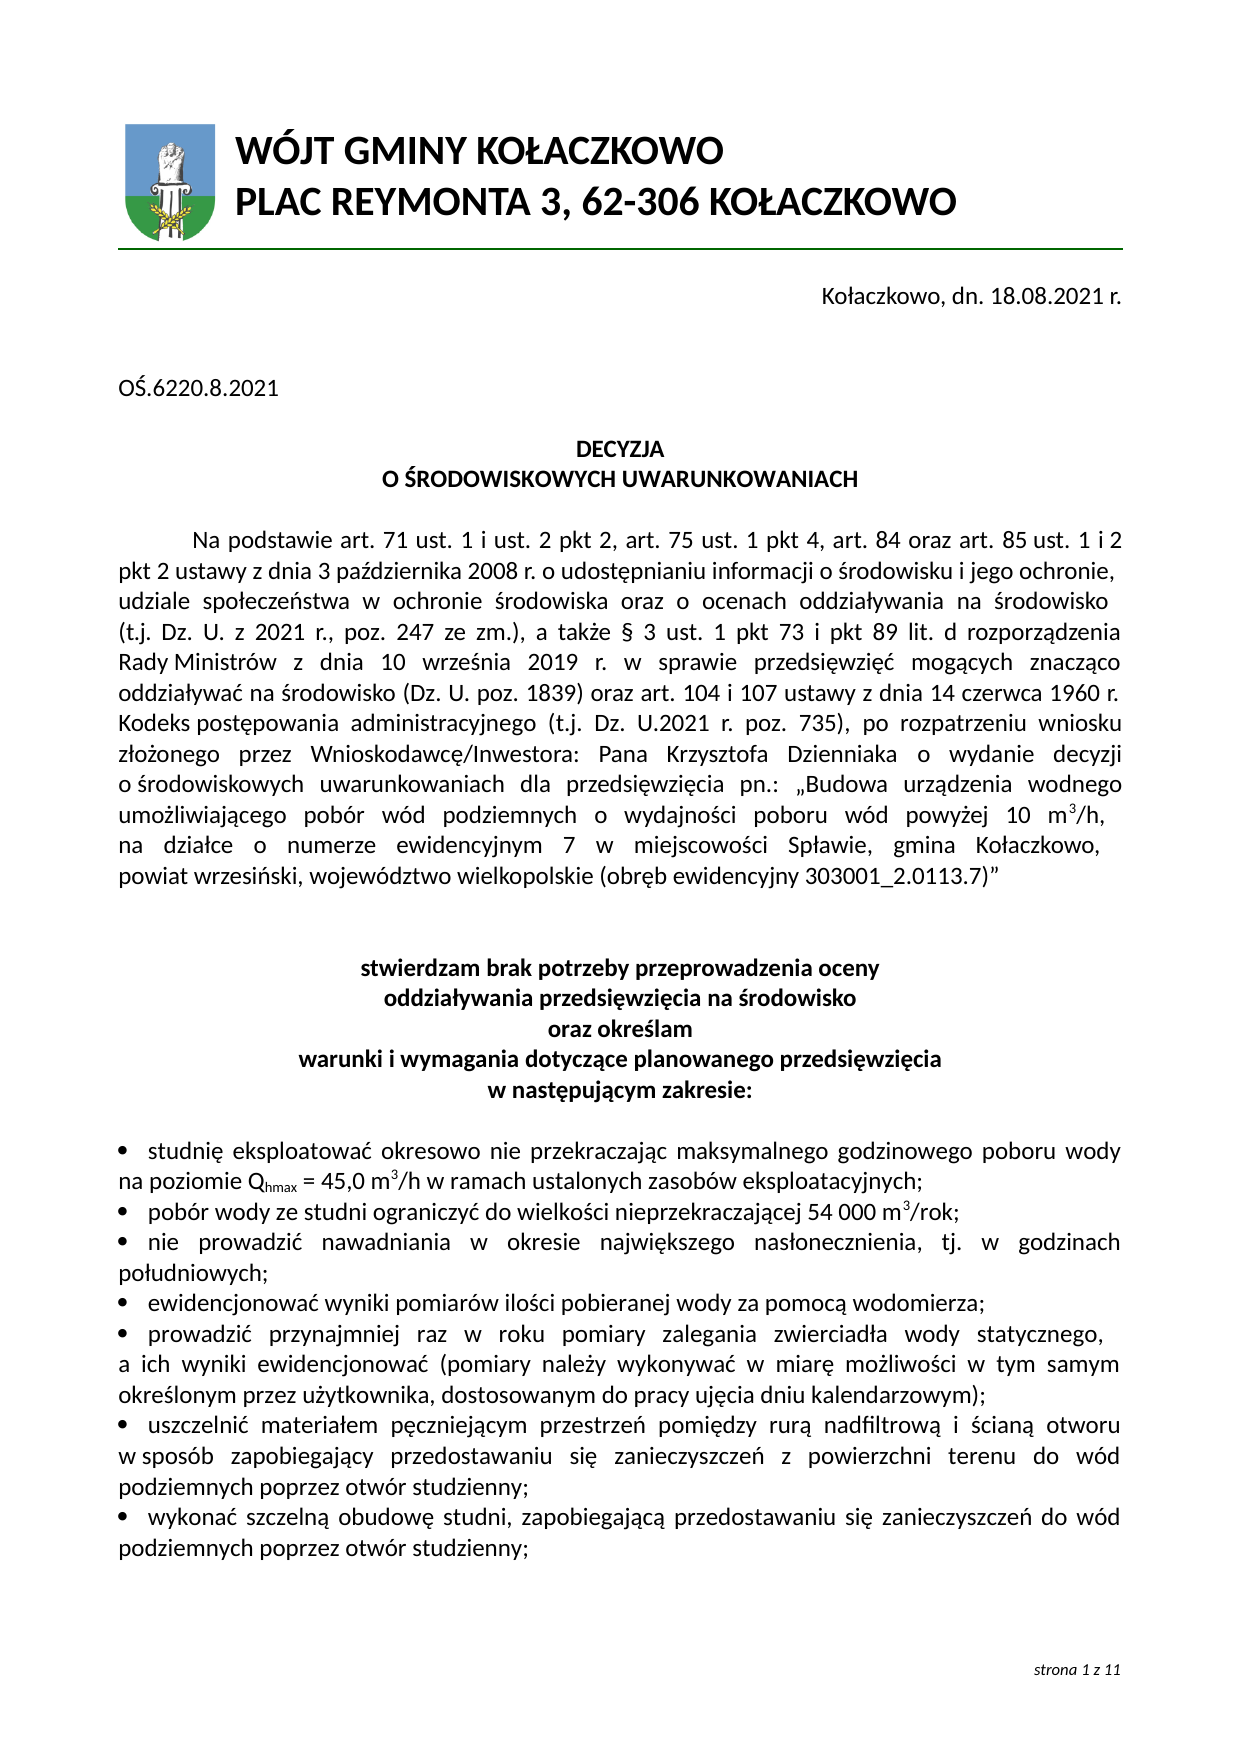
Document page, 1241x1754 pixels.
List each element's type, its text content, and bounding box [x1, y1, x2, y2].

list prowadzić przynajmniej raz w roku pomiary zalegania zwierciadła wody statycznego, a ich wyniki ewidencjonować (pomiary należy wykonywać w miarę możliwości w tym samym określonym przez użytkownika, dostosowanym do pracy ujęcia dniu kalendarzowym); [118, 1318, 1122, 1409]
text Kołaczkowo, dn. 18.08.2021 r. [118, 280, 1122, 311]
text w następującym zakresie: [118, 1074, 1122, 1104]
list wykonać szczelną obudowę studni, zapobiegającą przedostawaniu się zanieczyszczeń do wód podziemnych poprzez otwór studzienny; [118, 1501, 1122, 1562]
subtitle O ŚRODOWISKOWYCH UWARUNKOWANIACH [118, 463, 1122, 494]
text OŚ.6220.8.2021 [118, 372, 1122, 402]
list ewidencjonować wyniki pomiarów ilości pobieranej wody za pomocą wodomierza; [118, 1287, 1122, 1318]
text oddziaływania przedsięwzięcia na środowisko [118, 982, 1122, 1013]
text oraz określam [118, 1013, 1122, 1043]
subtitle DECYZJA [118, 433, 1122, 463]
picture [123, 123, 217, 242]
text warunki i wymagania dotyczące planowanego przedsięwzięcia [118, 1043, 1122, 1074]
table_header WÓJT GMINY KOŁACZKOWO PLAC REYMONTA 3, 62-306 KOŁACZKOWO [229, 118, 1123, 248]
list studnię eksploatować okresowo nie przekraczając maksymalnego godzinowego poboru wody na poziomie Qhmax = 45,0 m3/h w ramach ustalonych zasobów eksploatacyjnych; [118, 1135, 1122, 1196]
subtitle Na podstawie art. 71 ust. 1 i ust. 2 pkt 2, art. 75 ust. 1 pkt 4, art. 84 oraz art. 85 ust. 1 i 2 pkt 2 ustawy z dnia 3 października 2008 r. o udostępnianiu informacji o środowisku i jego ochronie, udziale społeczeństwa w ochronie środowiska oraz o ocenach oddziaływania na środowisko (t.j. Dz. U. z 2021 r., poz. 247 ze zm.), a także § 3 ust. 1 pkt 73 i pkt 89 lit. d rozporządzenia Rady Ministrów z dnia 10 września 2019 r. w sprawie przedsięwzięć mogących znacząco oddziaływać na środowisko (Dz. U. poz. 1839) oraz art. 104 i 107 ustawy z dnia 14 czerwca 1960 r. Kodeks postępowania administracyjnego (t.j. Dz. U.2021 r. poz. 735), po rozpatrzeniu wniosku złożonego przez Wnioskodawcę/Inwestora: Pana Krzysztofa Dzienniaka o wydanie decyzji o środowiskowych uwarunkowaniach dla przedsięwzięcia pn.: „Budowa urządzenia wodnego umożliwiającego pobór wód podziemnych o wydajności poboru wód powyżej 10 m3/h, na działce o numerze ewidencyjnym 7 w miejscowości Spławie, gmina Kołaczkowo, powiat wrzesiński, województwo wielkopolskie (obręb ewidencyjny 303001_2.0113.7)” [118, 524, 1122, 891]
table_header [118, 118, 229, 248]
list uszczelnić materiałem pęczniejącym przestrzeń pomiędzy rurą nadfiltrową i ścianą otworu w sposób zapobiegający przedostawaniu się zanieczyszczeń z powierzchni terenu do wód podziemnych poprzez otwór studzienny; [118, 1409, 1122, 1501]
text stwierdzam brak potrzeby przeprowadzenia oceny [118, 952, 1122, 982]
list pobór wody ze studni ograniczyć do wielkości nieprzekraczającej 54 000 m3/rok; [118, 1196, 1122, 1226]
list nie prowadzić nawadniania w okresie największego nasłonecznienia, tj. w godzinach południowych; [118, 1226, 1122, 1287]
